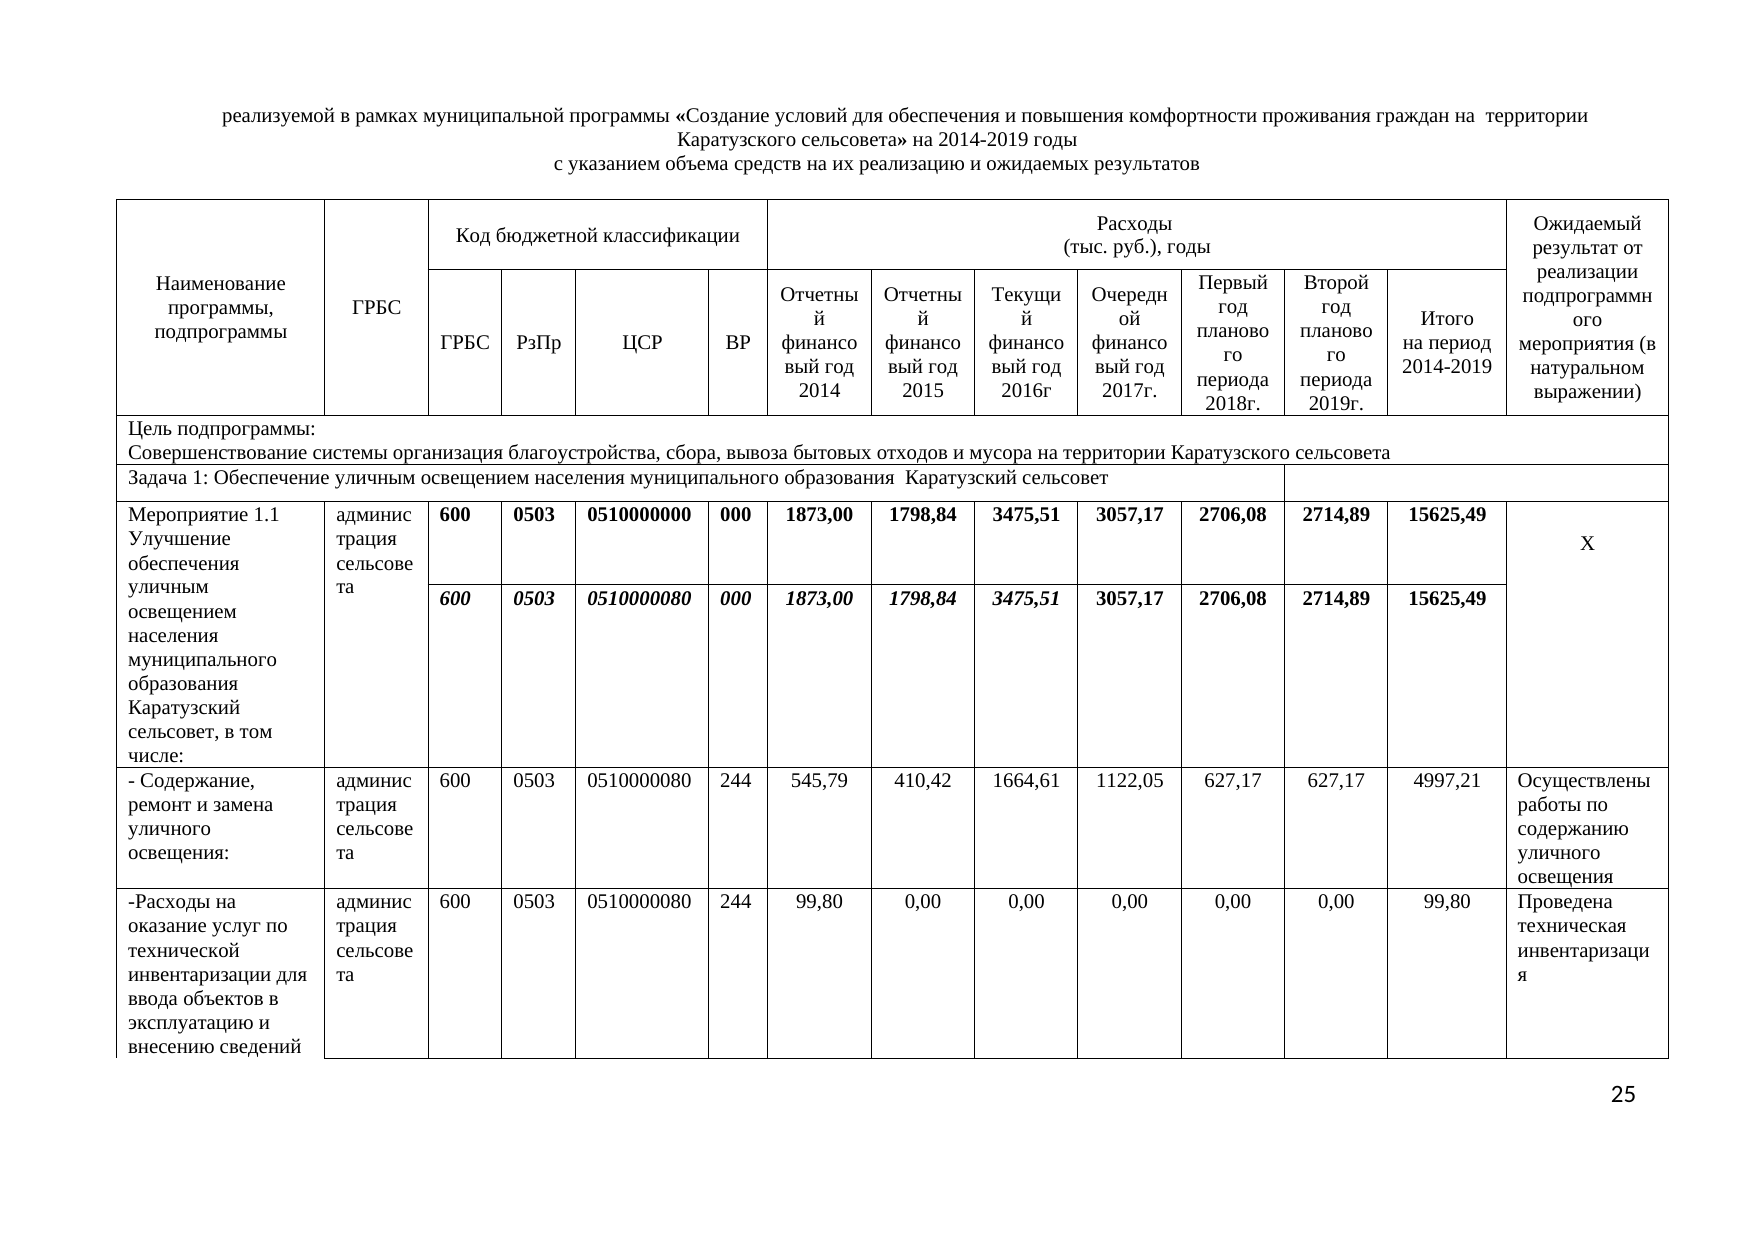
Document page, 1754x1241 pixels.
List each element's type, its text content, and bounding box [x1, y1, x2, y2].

table_cell 244 [709, 889, 767, 1058]
table_cell 0510000080 [576, 768, 708, 888]
table_cell Мероприятие 1.1 Улучшение обеспечения уличным освещением населения муниципального образования Каратузский сельсовет, в том числе: [117, 502, 324, 767]
table_cell 2706,08 [1182, 585, 1284, 767]
table_cell 1122,05 [1078, 768, 1181, 888]
table_cell 2706,08 [1182, 502, 1284, 584]
table_cell 3475,51 [975, 502, 1077, 584]
table_header Расходы (тыс. руб.), годы [768, 200, 1506, 269]
table_cell Второй год планового периода 2019г. [1285, 270, 1387, 414]
table_header ГРБС [325, 200, 428, 414]
table_cell 600 [429, 889, 501, 1058]
table_cell 0,00 [975, 889, 1077, 1058]
table_cell 627,17 [1182, 768, 1284, 888]
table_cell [1507, 889, 1668, 1058]
table_cell 0510000000 [576, 502, 708, 584]
table_cell Задача 1: Обеспечение уличным освещением населения муниципального образования Каратузский сельсовет [117, 465, 1284, 501]
table_cell 0503 [502, 585, 575, 767]
table_cell 0,00 [1285, 889, 1387, 1058]
table_cell 1798,84 [872, 502, 974, 584]
table_cell Осуществлены работы по содержанию уличного освещения [1507, 768, 1668, 888]
table_cell 000 [709, 585, 767, 767]
table_cell 0503 [502, 889, 575, 1058]
table_cell - Содержание, ремонт и замена уличного освещения: [117, 768, 324, 888]
table_cell Х [1507, 502, 1668, 584]
table_cell 2714,89 [1285, 502, 1387, 584]
table_cell Текущий финансовый год 2016г [975, 270, 1077, 414]
table_cell 545,79 [768, 768, 871, 888]
table_cell 3057,17 [1078, 585, 1181, 767]
table_cell Отчетный финансовый год 2015 [872, 270, 974, 414]
table_header Код бюджетной классификации [429, 200, 767, 269]
table_cell Итого на период 2014-2019 [1388, 270, 1506, 414]
table_cell Цель подпрограммы: Совершенствование системы организация благоустройства, сбора, вывоза бытовых отходов и мусора на территории Каратузского сельсовета [117, 416, 1668, 464]
table_cell ВР [709, 270, 767, 414]
table_cell 1873,00 [768, 502, 871, 584]
table_cell 1664,61 [975, 768, 1077, 888]
table_cell администрация сельсовета [325, 502, 428, 767]
table_cell 1798,84 [872, 585, 974, 767]
table_cell 0503 [502, 502, 575, 584]
table_cell [1285, 465, 1668, 501]
table_cell Очередной финансовый год 2017г. [1078, 270, 1181, 414]
table_cell 1873,00 [768, 585, 871, 767]
table_cell Первый год планового периода 2018г. [1182, 270, 1284, 414]
table_header Ожидаемый результат от реализации подпрограммного мероприятия (в натуральном выражении) [1507, 200, 1668, 414]
table_cell ЦСР [576, 270, 708, 414]
table_cell 244 [709, 768, 767, 888]
text реализуемой в рамках муниципальной программы «Создание условий для обеспечения и повышения комфортности проживания граждан на территории Каратузского сельсовета» на 2014-2019 годы [118, 103, 1636, 151]
text с указанием объема средств на их реализацию и ожидаемых результатов [118, 151, 1636, 175]
table_cell [1507, 584, 1668, 767]
table_cell администрация сельсовета [325, 768, 428, 888]
table_cell 600 [429, 585, 501, 767]
table_cell 4997,21 [1388, 768, 1506, 888]
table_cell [325, 889, 428, 1058]
table_cell 410,42 [872, 768, 974, 888]
table_cell 0510000080 [576, 889, 708, 1058]
table_cell ГРБС [429, 270, 501, 414]
table_cell 600 [429, 768, 501, 888]
table_cell 15625,49 [1388, 502, 1506, 584]
table_cell Отчетный финансовый год 2014 [768, 270, 871, 414]
table_cell 627,17 [1285, 768, 1387, 888]
table_cell 0,00 [1182, 889, 1284, 1058]
table_cell 2714,89 [1285, 585, 1387, 767]
table_cell 0,00 [872, 889, 974, 1058]
table_cell 0,00 [1078, 889, 1181, 1058]
table_cell 0510000080 [576, 585, 708, 767]
table_cell 3475,51 [975, 585, 1077, 767]
table_cell 600 [429, 502, 501, 584]
table_cell 000 [709, 502, 767, 584]
table_cell РзПр [502, 270, 575, 414]
table_header Наименование программы, подпрограммы [117, 200, 324, 414]
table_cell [117, 889, 324, 1058]
table_cell 15625,49 [1388, 585, 1506, 767]
table_cell 99,80 [1388, 889, 1506, 1058]
table_cell 0503 [502, 768, 575, 888]
table_cell 3057,17 [1078, 502, 1181, 584]
table_cell 99,80 [768, 889, 871, 1058]
